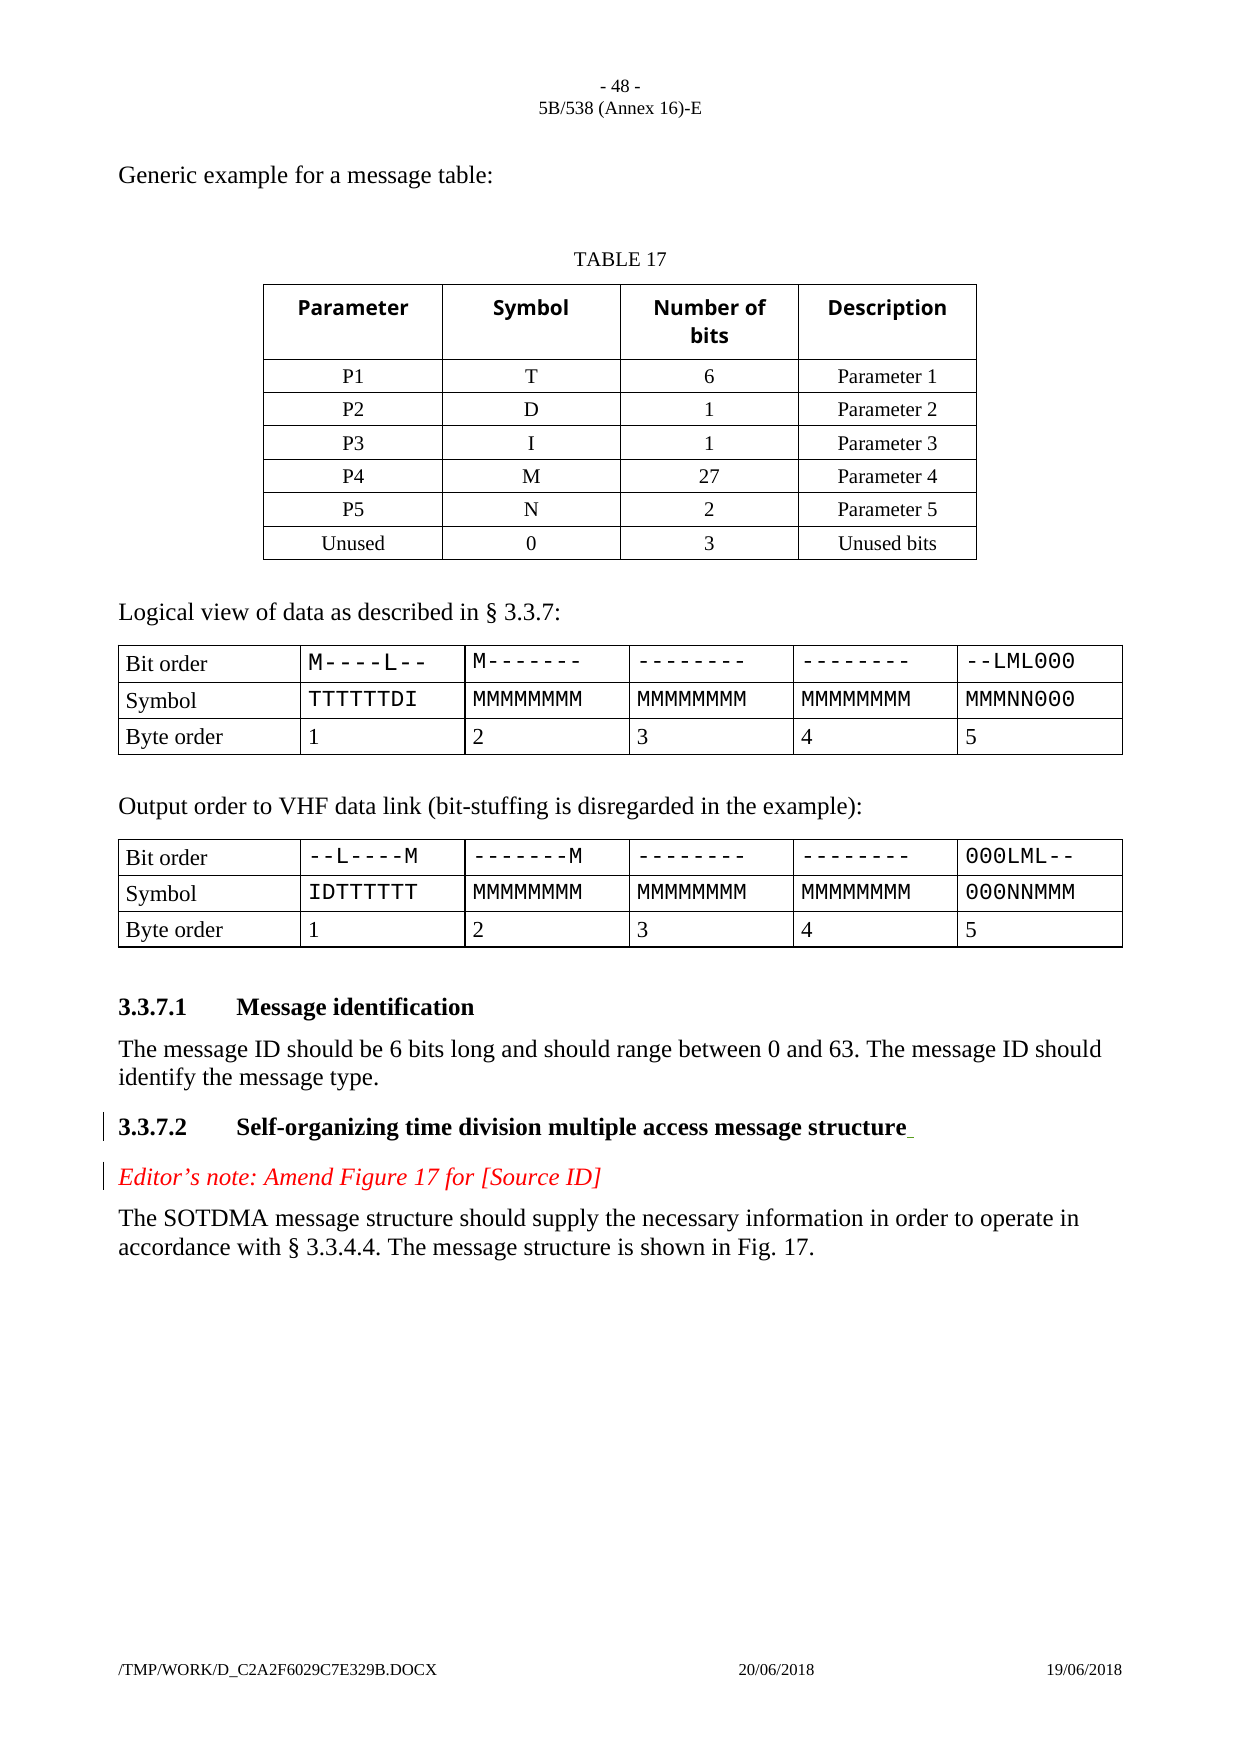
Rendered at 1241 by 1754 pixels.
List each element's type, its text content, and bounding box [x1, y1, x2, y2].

table_header M------- [466, 646, 629, 682]
table_cell TTTTTTDI [301, 683, 464, 718]
table_cell P3 [264, 426, 442, 459]
table_cell MMMNN000 [958, 683, 1122, 718]
table_header Symbol [443, 285, 620, 358]
table_cell 000NNMMM [958, 876, 1122, 911]
table_cell MMMMMMMM [466, 683, 629, 718]
table_header Description [799, 285, 976, 358]
table_cell Parameter 1 [799, 360, 976, 392]
table_header Number of bits [621, 285, 798, 358]
table_cell Symbol [119, 876, 300, 911]
table_cell Byte order [119, 912, 300, 946]
table_cell 27 [621, 460, 798, 492]
table_cell P1 [264, 360, 442, 392]
table_header --L----M [301, 840, 464, 875]
table_cell 1 [621, 426, 798, 459]
table_cell Byte order [119, 719, 300, 754]
table_cell Unused bits [799, 527, 976, 559]
table_cell 2 [466, 719, 629, 754]
text Generic example for a message table: [118, 160, 1122, 189]
table_cell Parameter 4 [799, 460, 976, 492]
text The message ID should be 6 bits long and should range between 0 and 63. The message ID should identify the message type. [118, 1034, 1122, 1091]
text The SOTDMA message structure should supply the necessary information in order to operate in accordance with § 3.3.4.4. The message structure is shown in Fig. 17. [118, 1203, 1122, 1260]
table_cell D [443, 393, 620, 425]
table_cell Parameter 5 [799, 493, 976, 526]
table_header Bit order [119, 840, 300, 875]
table_header -------- [630, 840, 793, 875]
table_cell 2 [621, 493, 798, 526]
table_cell MMMMMMMM [630, 683, 793, 718]
text Logical view of data as described in § 3.3.7: [118, 597, 1122, 625]
table_header -------- [794, 840, 957, 875]
table_cell 4 [794, 719, 957, 754]
text TABLE 17 [118, 247, 1122, 271]
table_cell Symbol [119, 683, 300, 718]
table_header Parameter [264, 285, 442, 358]
table_cell I [443, 426, 620, 459]
table_cell 5 [958, 912, 1122, 946]
table_cell M [443, 460, 620, 492]
table_cell 2 [466, 912, 629, 946]
table_cell 6 [621, 360, 798, 392]
text Output order to VHF data link (bit-stuffing is disregarded in the example): [118, 791, 1122, 820]
table_header -------- [630, 646, 793, 682]
text Editor’s note: Amend Figure 17 for [Source ID] [118, 1162, 1122, 1190]
table_cell P2 [264, 393, 442, 425]
table_cell T [443, 360, 620, 392]
table_header --LML000 [958, 646, 1122, 682]
subtitle 3.3.7.2 Self-organizing time division multiple access message structure [118, 1112, 1122, 1141]
table_cell Unused [264, 527, 442, 559]
table_header 000LML-- [958, 840, 1122, 875]
table_cell MMMMMMMM [466, 876, 629, 911]
subtitle 3.3.7.1 Message identification [118, 992, 1122, 1021]
table_cell P5 [264, 493, 442, 526]
table_cell Parameter 3 [799, 426, 976, 459]
table_cell MMMMMMMM [630, 876, 793, 911]
table_cell 1 [301, 912, 464, 946]
table_cell 4 [794, 912, 957, 946]
table_header -------- [794, 646, 957, 682]
table_cell 1 [301, 719, 464, 754]
table_cell MMMMMMMM [794, 876, 957, 911]
table_cell 3 [630, 912, 793, 946]
table_cell 3 [630, 719, 793, 754]
table_header M----L-- [301, 646, 464, 682]
table_cell N [443, 493, 620, 526]
table_cell IDTTTTTT [301, 876, 464, 911]
table_cell MMMMMMMM [794, 683, 957, 718]
table_cell 1 [621, 393, 798, 425]
table_cell 5 [958, 719, 1122, 754]
table_cell P4 [264, 460, 442, 492]
table_cell 0 [443, 527, 620, 559]
table_header Bit order [119, 646, 300, 682]
table_cell Parameter 2 [799, 393, 976, 425]
table_cell 3 [621, 527, 798, 559]
table_header -------M [466, 840, 629, 875]
